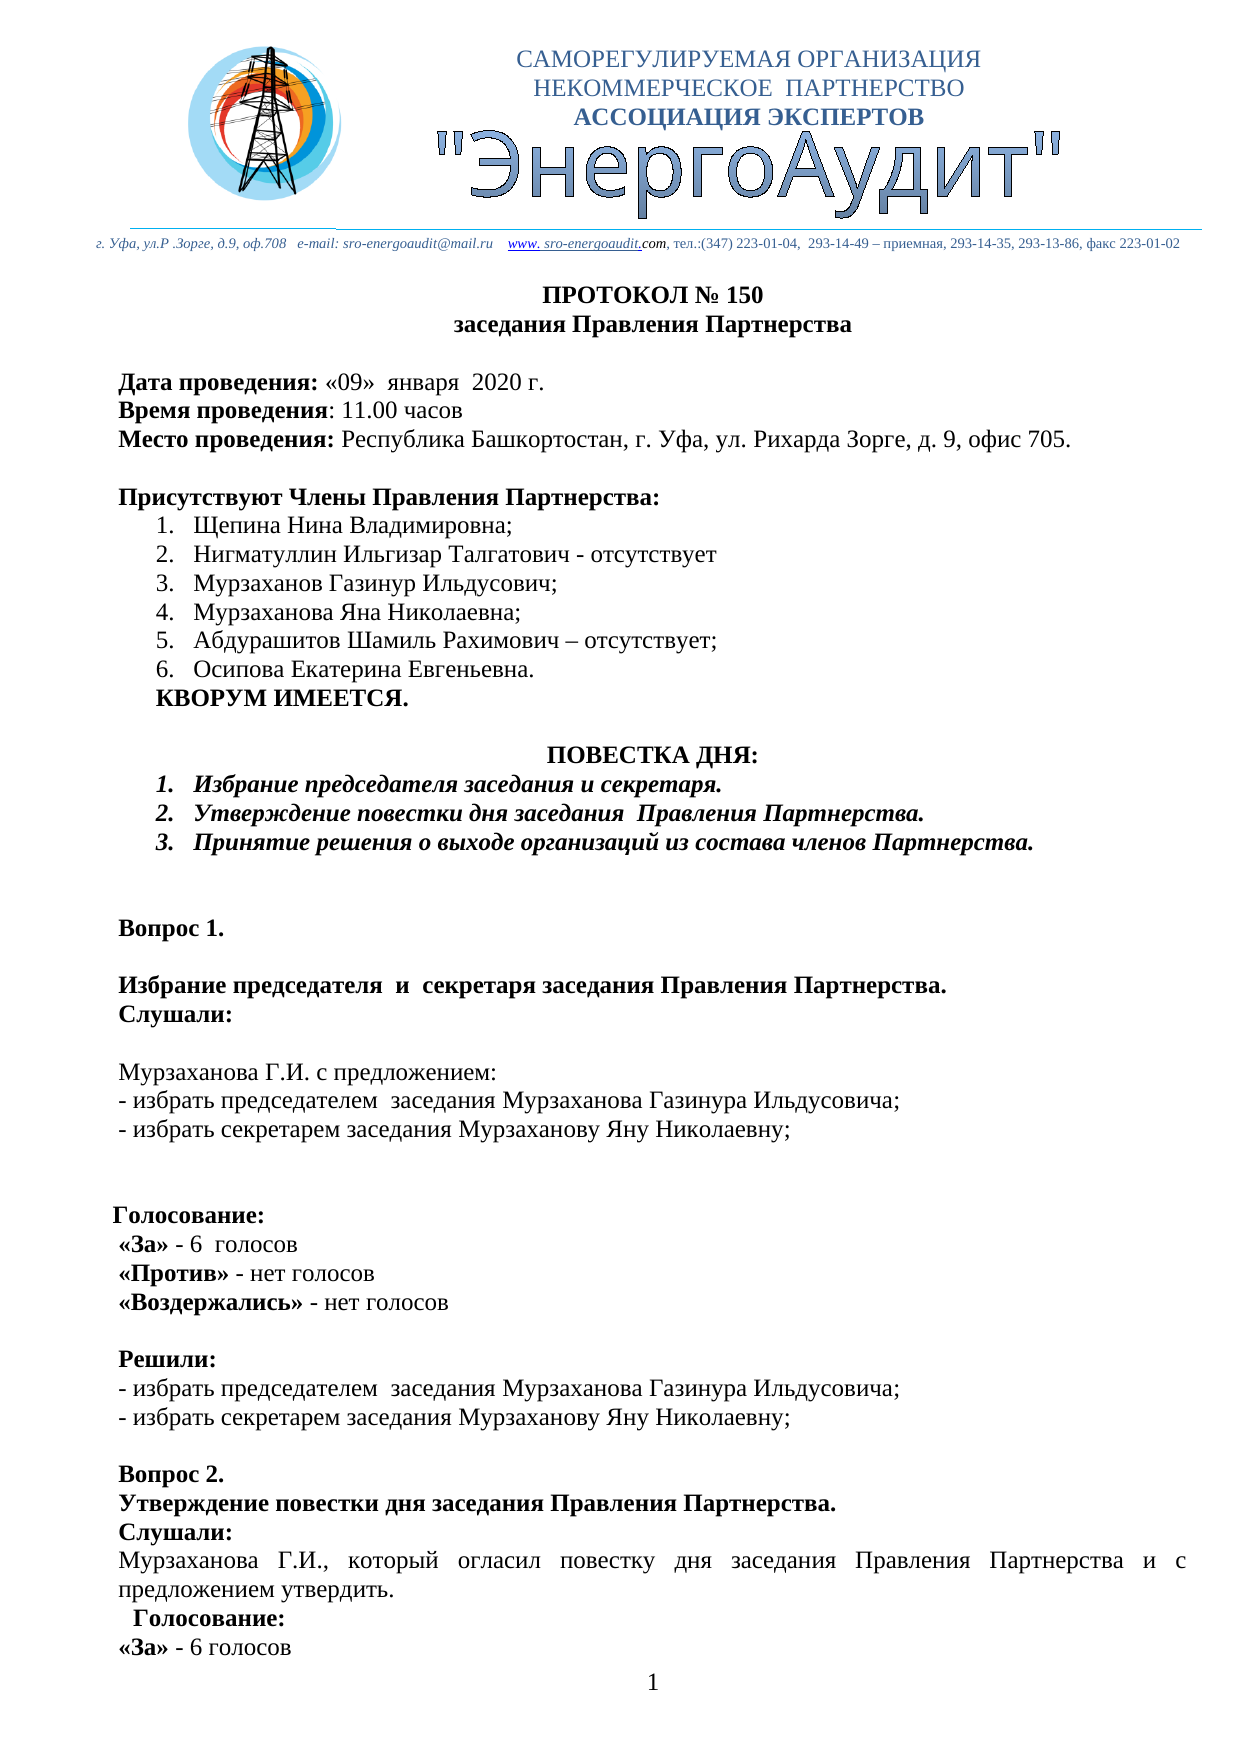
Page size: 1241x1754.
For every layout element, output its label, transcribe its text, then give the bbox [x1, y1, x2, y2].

text г. Уфа, ул.Р .Зорге, д.9, оф.708 e-mail: sro-energoaudit@mail.ru www. sro-energoaudit.com, тел.:(347) 223-01-04, 293-14-49 – приемная, 293-14-35, 293-13-86, факс 223-01-02 [88, 235, 1187, 252]
table_header [173, 44, 365, 218]
text ПОВЕСТКА ДНЯ: [118, 741, 1187, 769]
text «Воздержались» - нет голосов [118, 1287, 1187, 1316]
text КВОРУМ ИМЕЕТСЯ. [118, 683, 1187, 712]
list Нигматуллин Ильгизар Талгатович - отсутствует [156, 539, 1187, 568]
text Место проведения: Республика Башкортостан, г. Уфа, ул. Рихарда Зорге, д. 9, офис 705. [118, 424, 1187, 453]
list Мурзаханов Газинур Ильдусович; [156, 568, 1187, 597]
text - избрать секретарем заседания Мурзаханову Яну Николаевну; [118, 1402, 1187, 1431]
text Голосование: [133, 1603, 1187, 1632]
text - избрать председателем заседания Мурзаханова Газинура Ильдусовича; [118, 1086, 1187, 1114]
text Мурзаханова Г.И. с предложением: [118, 1057, 1187, 1086]
text Мурзаханова Г.И., который огласил повестку дня заседания Правления Партнерства и с предложением утвердить. [118, 1546, 1187, 1603]
list Мурзаханова Яна Николаевна; [156, 597, 1187, 626]
text Дата проведения: «09» января 2020 г. [118, 367, 1187, 396]
list Абдурашитов Шамиль Рахимович – отсутствует; [156, 626, 1187, 654]
text ПРОТОКОЛ № 150 [118, 281, 1187, 309]
text заседания Правления Партнерства [118, 309, 1187, 338]
text Решили: [118, 1344, 1187, 1373]
text Время проведения: 11.00 часов [118, 396, 1187, 424]
text Присутствуют Члены Правления Партнерства: [118, 482, 1187, 511]
list Щепина Нина Владимировна; [156, 511, 1187, 539]
text - избрать председателем заседания Мурзаханова Газинура Ильдусовича; [118, 1373, 1187, 1402]
text Голосование: [112, 1201, 1187, 1229]
list Утверждение повестки дня заседания Правления Партнерства. [156, 798, 1187, 827]
list Принятие решения о выходе организаций из состава членов Партнерства. [156, 827, 1187, 856]
text Слушали: [118, 999, 1187, 1028]
text Избрание председателя и секретаря заседания Правления Партнерства. [118, 971, 1187, 999]
text Слушали: [118, 1517, 1187, 1546]
text Вопрос 2. [118, 1459, 1187, 1488]
list Избрание председателя заседания и секретаря. [156, 769, 1187, 798]
text Утверждение повестки дня заседания Правления Партнерства. [118, 1488, 1187, 1517]
text - избрать секретарем заседания Мурзаханову Яну Николаевну; [118, 1114, 1187, 1143]
list Осипова Екатерина Евгеньевна. [156, 654, 1187, 683]
table_header САМОРЕГУЛИРУЕМАЯ ОРГАНИЗАЦИЯ НЕКОММЕРЧЕСКОЕ ПАРТНЕРСТВО АССОЦИАЦИЯ ЭКСПЕРТОВ [365, 44, 1133, 218]
text «За» - 6 голосов [118, 1632, 1187, 1661]
text «Против» - нет голосов [118, 1258, 1187, 1287]
text «За» - 6 голосов [118, 1229, 1187, 1258]
picture [184, 44, 352, 203]
text Вопрос 1. [118, 913, 1187, 942]
